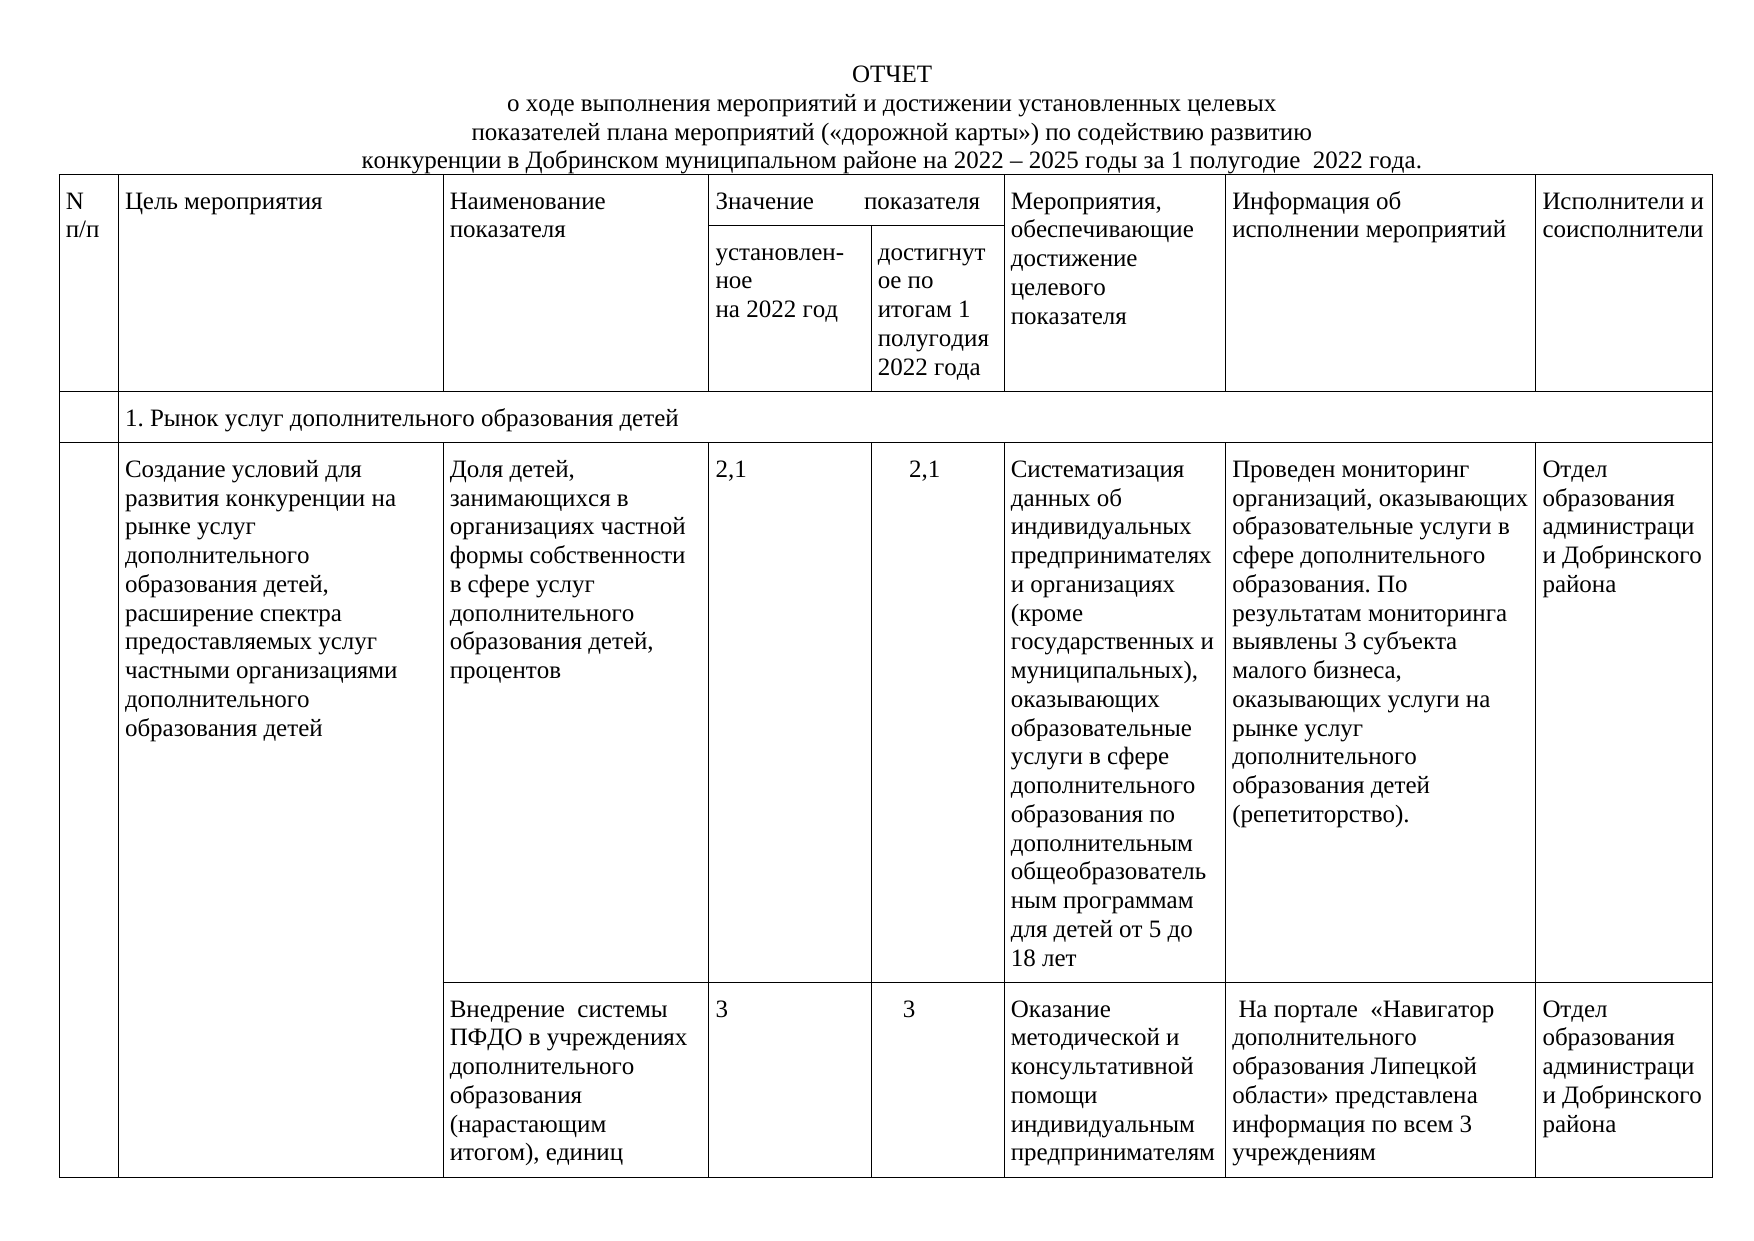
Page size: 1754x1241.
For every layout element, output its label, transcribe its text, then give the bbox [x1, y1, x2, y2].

table_header N п/п [60, 175, 118, 391]
table_cell 3 [709, 983, 871, 1177]
table_cell Отдел образования администрации Добринского района [1536, 443, 1712, 982]
text о ходе выполнения мероприятий и достижении установленных целевых [89, 88, 1695, 117]
table_header Исполнители и соисполнители [1536, 175, 1712, 391]
text показателей плана мероприятий («дорожной карты») по содействию развитию [89, 117, 1695, 145]
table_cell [1536, 983, 1712, 1177]
text конкуренции в Добринском муниципальном районе на 2022 – 2025 годы за 1 полугодие 2022 года. [89, 145, 1695, 174]
table_cell 1. Рынок услуг дополнительного образования детей [119, 392, 1712, 442]
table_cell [1226, 983, 1535, 1177]
table_cell [60, 443, 118, 1177]
table_header Информация об исполнении мероприятий [1226, 175, 1535, 391]
table_cell [60, 392, 118, 442]
table_cell 2,1 [709, 443, 871, 982]
table_cell установлен-ное на 2022 год [709, 226, 871, 391]
table_cell достигнутое по итогам 1 полугодия 2022 года [872, 226, 1004, 391]
table_header Цель мероприятия [119, 175, 443, 391]
table_cell Создание условий для развития конкуренции на рынке услуг дополнительного образования детей, расширение спектра предоставляемых услуг частными организациями дополнительного образования детей [119, 443, 443, 1177]
table_header Значение показателя [709, 175, 1004, 225]
table_cell Доля детей, занимающихся в организациях частной формы собственности в сфере услуг дополнительного образования детей, процентов [444, 443, 708, 982]
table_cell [1005, 983, 1225, 1177]
table_header Наименование показателя [444, 175, 708, 391]
table_cell Систематизация данных об индивидуальных предпринимателях и организациях (кроме государственных и муниципальных), оказывающих образовательные услуги в сфере дополнительного образования по дополнительным общеобразовательным программам для детей от 5 до 18 лет [1005, 443, 1225, 982]
text ОТЧЕТ [89, 59, 1695, 88]
table_cell 3 [872, 983, 1004, 1177]
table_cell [444, 983, 708, 1177]
table_header Мероприятия, обеспечивающие достижение целевого показателя [1005, 175, 1225, 391]
table_cell Проведен мониторинг организаций, оказывающих образовательные услуги в сфере дополнительного образования. По результатам мониторинга выявлены 3 субъекта малого бизнеса, оказывающих услуги на рынке услуг дополнительного образования детей (репетиторство). [1226, 443, 1535, 982]
table_cell 2,1 [872, 443, 1004, 982]
